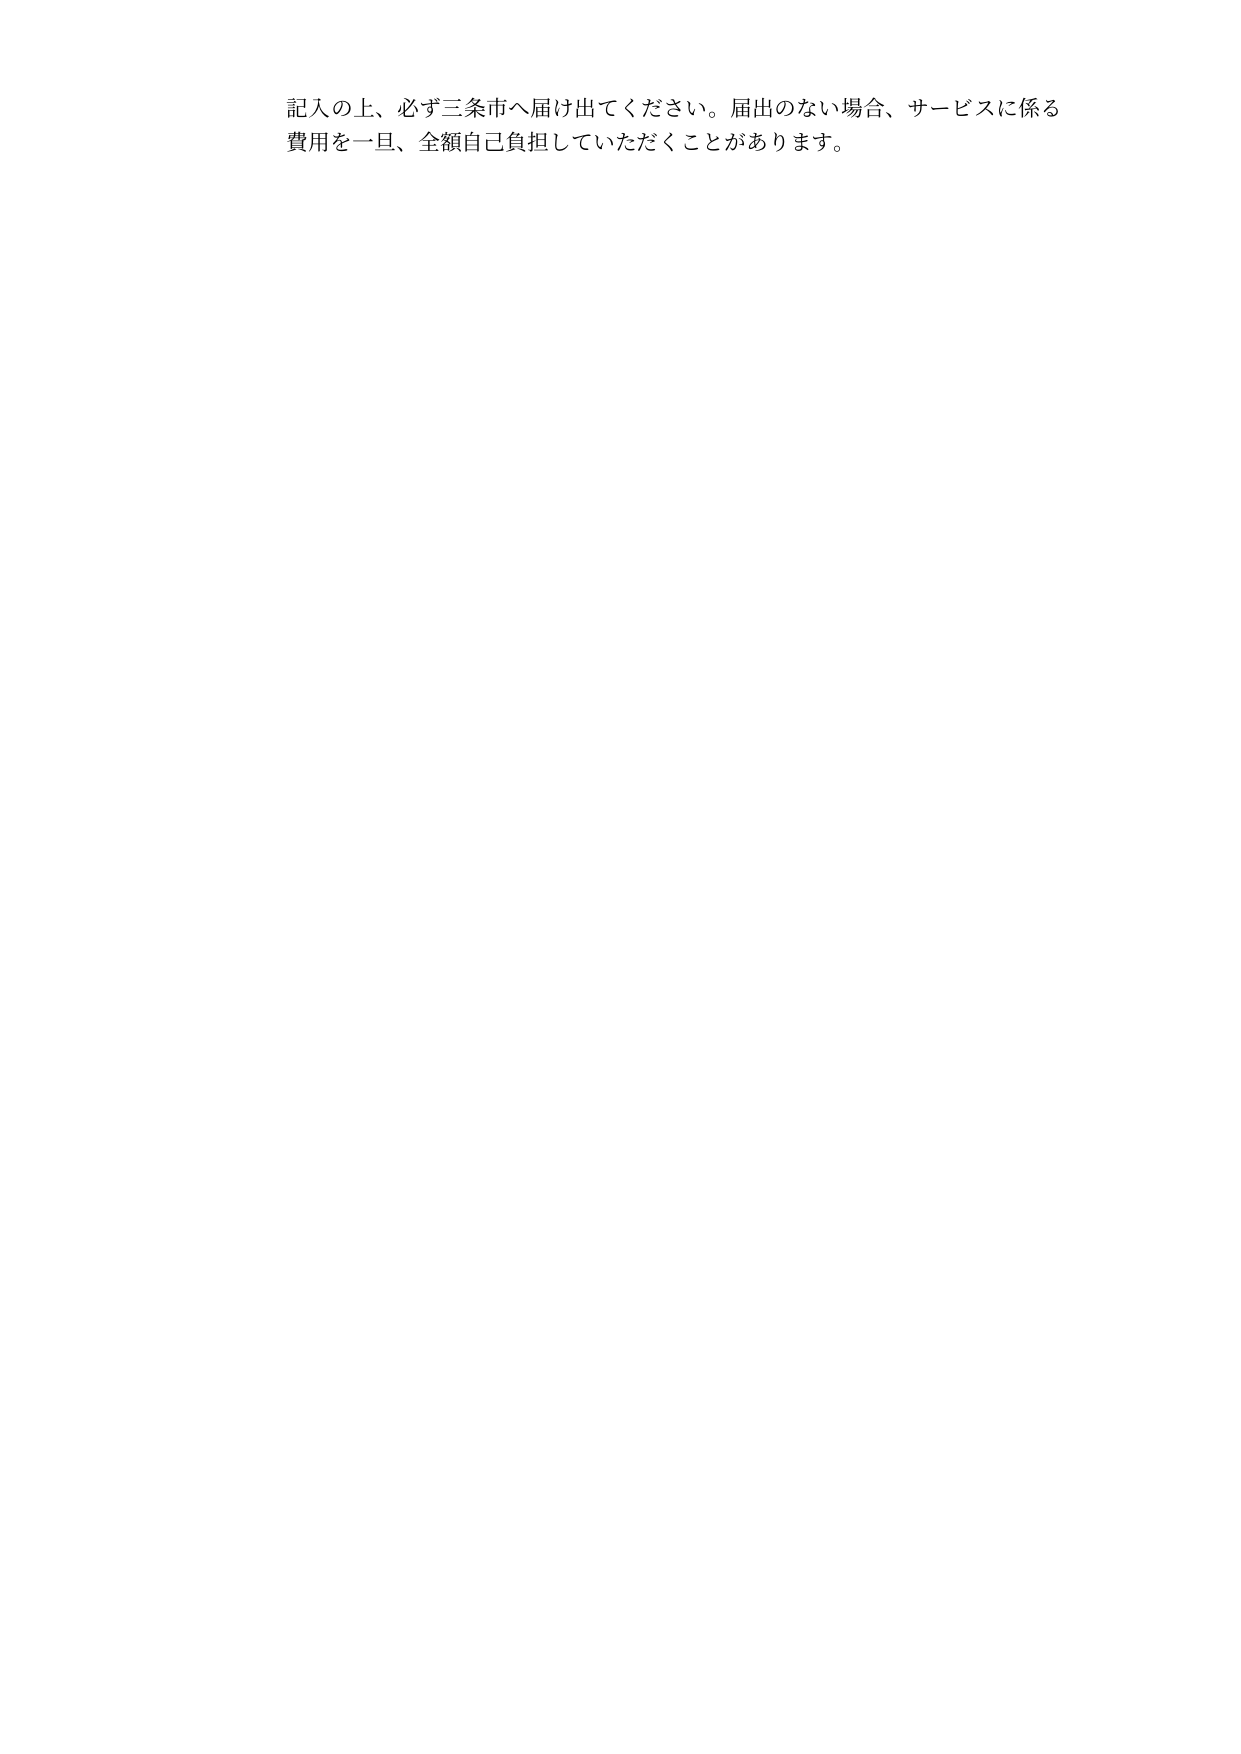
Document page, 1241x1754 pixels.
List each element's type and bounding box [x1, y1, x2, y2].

text [177, 89, 1063, 159]
